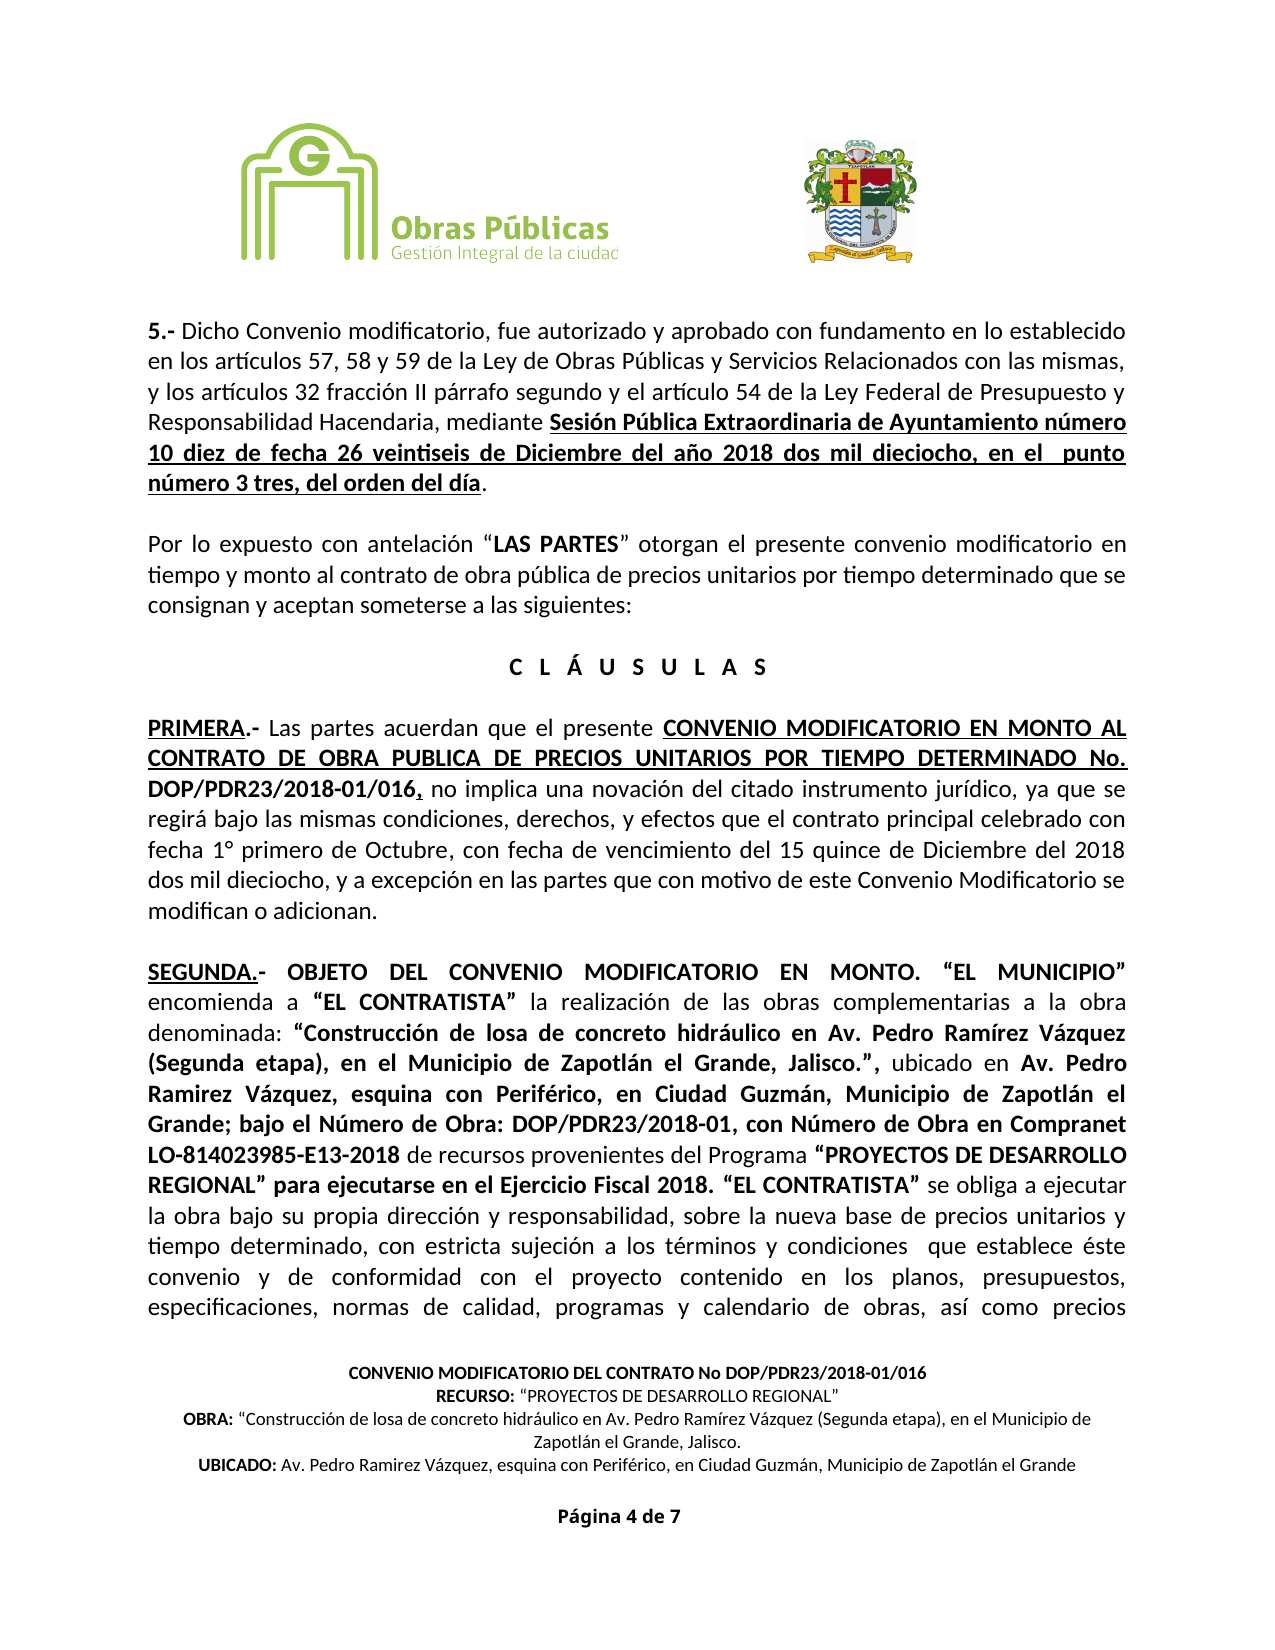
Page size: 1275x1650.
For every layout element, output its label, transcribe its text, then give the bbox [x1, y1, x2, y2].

text Por lo expuesto con antelación “LAS PARTES” otorgan el presente convenio modificatorio en tiempo y monto al contrato de obra pública de precios unitarios por tiempo determinado que se consignan y aceptan someterse a las siguientes: [148, 528, 1127, 620]
text PRIMERA.- Las partes acuerdan que el presente CONVENIO MODIFICATORIO EN MONTO AL CONTRATO DE OBRA PUBLICA DE PRECIOS UNITARIOS POR TIEMPO DETERMINADO No. DOP/PDR23/2018-01/016, no implica una novación del citado instrumento jurídico, ya que se regirá bajo las mismas condiciones, derechos, y efectos que el contrato principal celebrado con fecha 1° primero de Octubre, con fecha de vencimiento del 15 quince de Diciembre del 2018 dos mil dieciocho, y a excepción en las partes que con motivo de este Convenio Modificatorio se modifican o adicionan. [148, 770, 1127, 925]
text 5.- Dicho Convenio modificatorio, fue autorizado y aprobado con fundamento en lo establecido en los artículos 57, 58 y 59 de la Ley de Obras Públicas y Servicios Relacionados con las mismas, y los artículos 32 fracción II párrafo segundo y el artículo 54 de la Ley Federal de Presupuesto y Responsabilidad Hacendaria, mediante Sesión Pública Extraordinaria de Ayuntamiento número 10 diez de fecha 26 veintiseis de Diciembre del año 2018 dos mil dieciocho, en el punto número 3 tres, del orden del día. [148, 315, 1127, 498]
text PRIMERA.- Las partes acuerdan que el presente CONVENIO MODIFICATORIO EN MONTO AL CONTRATO DE OBRA PUBLICA DE PRECIOS UNITARIOS POR TIEMPO DETERMINADO No. DOP/PDR23/2018-01/016, no implica una novación del citado instrumento jurídico, ya que se regirá bajo las mismas condiciones, derechos, y efectos que el contrato principal celebrado con fecha 1° primero de Octubre, con fecha de vencimiento del 15 quince de Diciembre del 2018 dos mil dieciocho, y a excepción en las partes que con motivo de este Convenio Modificatorio se modifican o adicionan. [148, 712, 1127, 768]
text C L Á U S U L A S [148, 651, 1127, 681]
picture [241, 123, 618, 263]
picture [804, 140, 917, 263]
